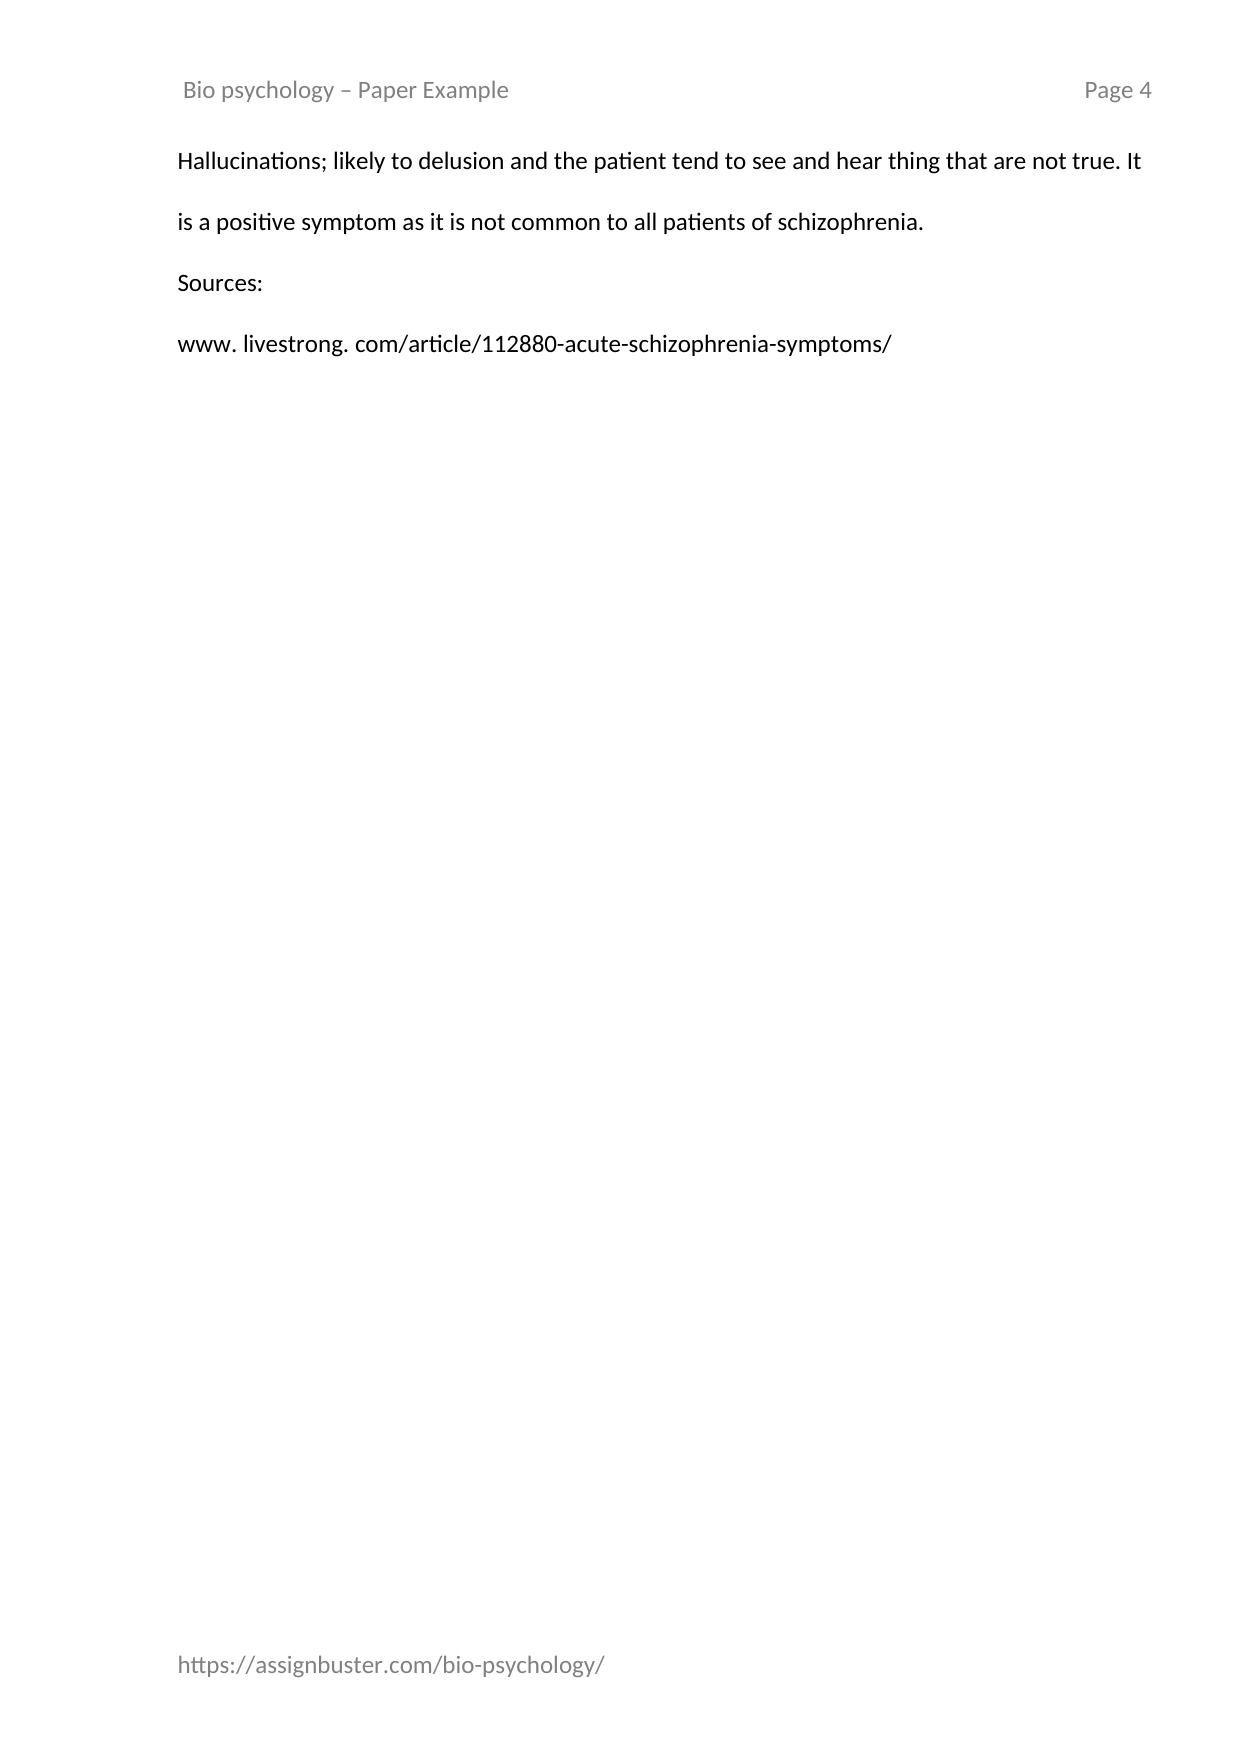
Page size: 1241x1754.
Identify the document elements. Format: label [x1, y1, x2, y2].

text [177, 145, 1152, 359]
